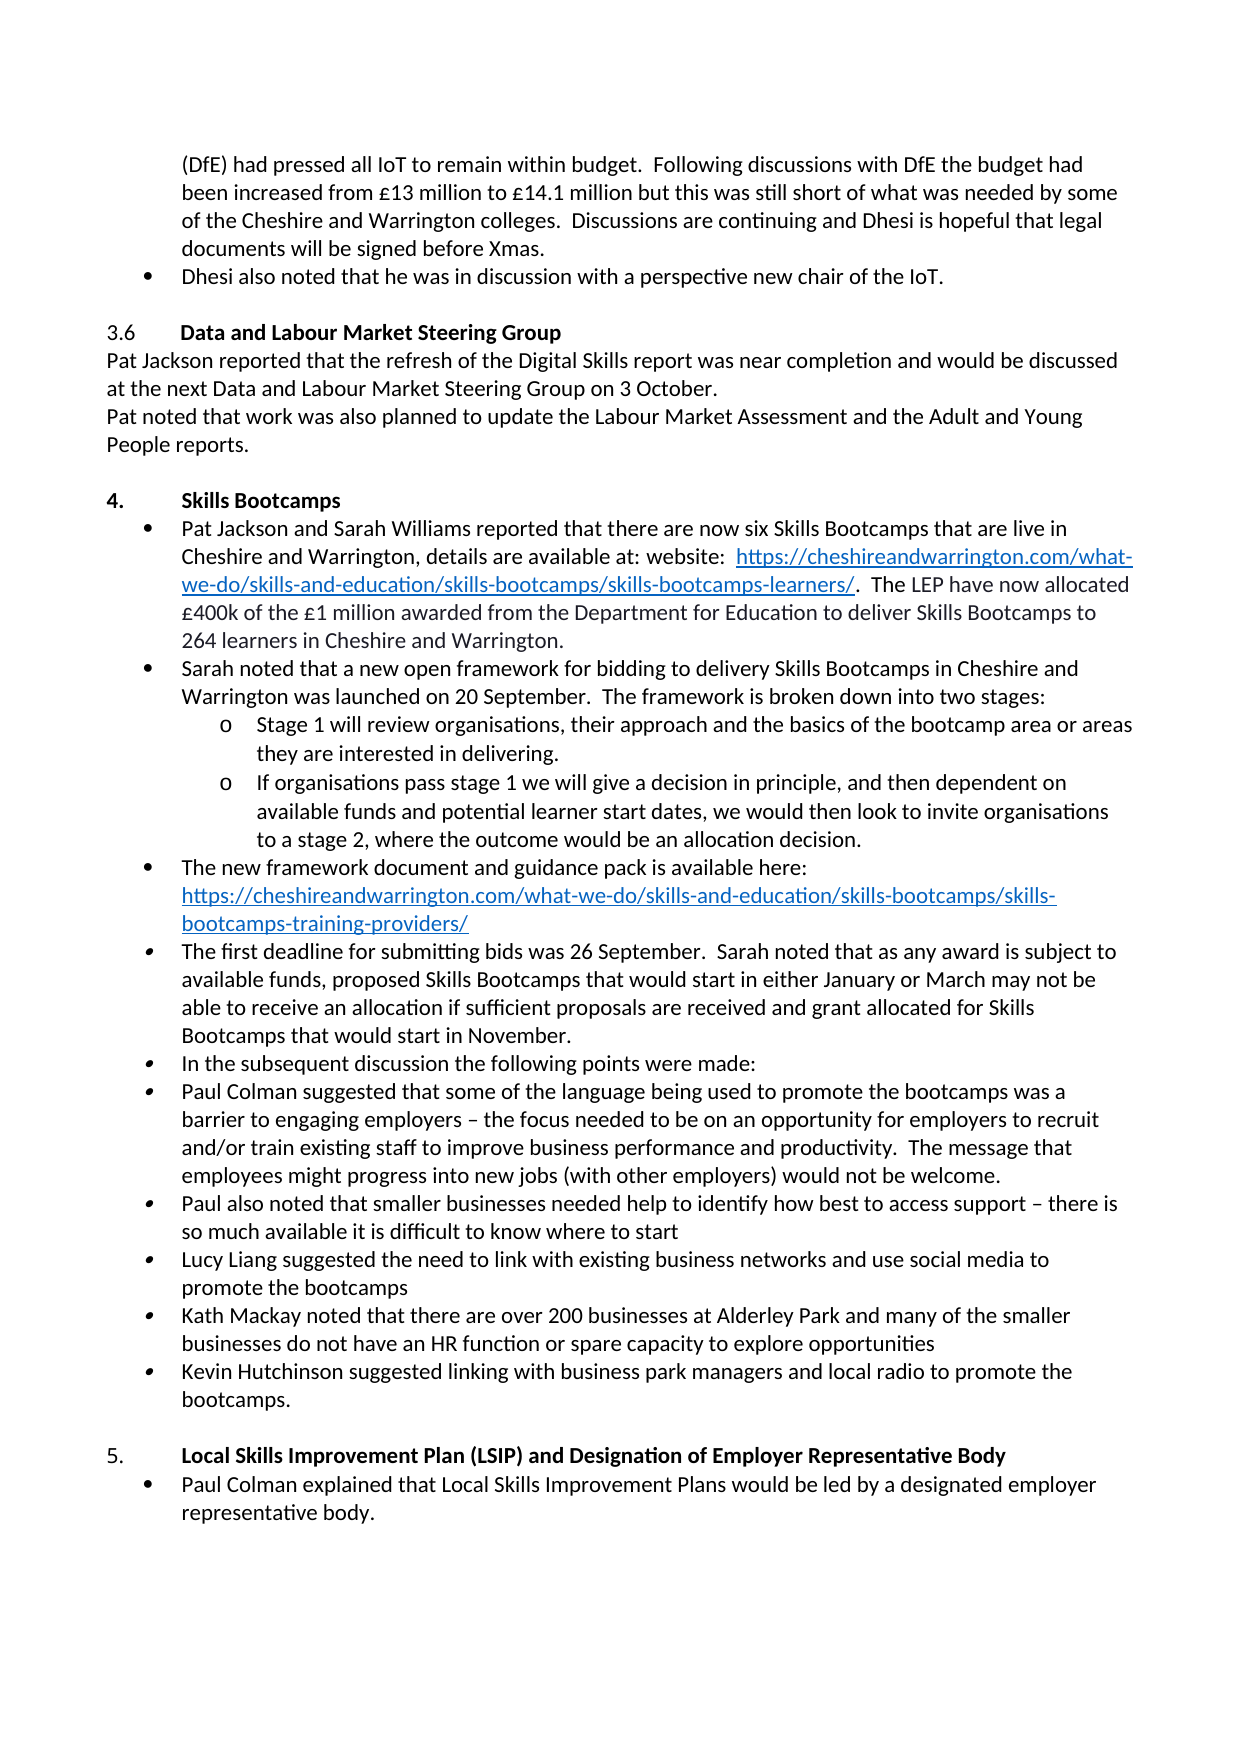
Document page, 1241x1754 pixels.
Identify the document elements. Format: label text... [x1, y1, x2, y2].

list The first deadline for submitting bids was 26 September. Sarah noted that as any award is subject to available funds, proposed Skills Bootcamps that would start in either January or March may not be able to receive an allocation if sufficient proposals are received and grant allocated for Skills Bootcamps that would start in November. [144, 937, 1134, 1049]
text Pat Jackson reported that the refresh of the Digital Skills report was near completion and would be discussed [106, 346, 1134, 374]
list The new framework document and guidance pack is available here: https://cheshireandwarrington.com/what-we-do/skills-and-education/skills-bootcamps/skills-bootcamps-training-providers/ [144, 853, 1134, 937]
text 5. Local Skills Improvement Plan (LSIP) and Designation of Employer Representative Body [106, 1442, 1134, 1470]
list Pat Jackson and Sarah Williams reported that there are now six Skills Bootcamps that are live in Cheshire and Warrington, details are available at: website: https://cheshireandwarrington.com/what-we-do/skills-and-education/skills-bootcamps/skills-bootcamps-learners/. The LEP have now allocated £400k of the £1 million awarded from the Department for Education to deliver Skills Bootcamps to 264 learners in Cheshire and Warrington. [144, 514, 1134, 654]
text at the next Data and Labour Market Steering Group on 3 October. [106, 374, 1134, 402]
text Pat noted that work was also planned to update the Labour Market Assessment and the Adult and Young [106, 402, 1134, 430]
text 3.6 Data and Labour Market Steering Group [106, 318, 1134, 346]
list If organisations pass stage 1 we will give a decision in principle, and then dependent on available funds and potential learner start dates, we would then look to invite organisations to a stage 2, where the outcome would be an allocation decision. [219, 768, 1134, 853]
text 4. Skills Bootcamps [106, 486, 1134, 514]
list Paul Colman explained that Local Skills Improvement Plans would be led by a designated employer representative body. [144, 1470, 1134, 1526]
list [144, 150, 1134, 262]
list In the subsequent discussion the following points were made: [144, 1049, 1134, 1077]
list Dhesi also noted that he was in discussion with a perspective new chair of the IoT. [144, 262, 1134, 290]
list Kath Mackay noted that there are over 200 businesses at Alderley Park and many of the smaller businesses do not have an HR function or spare capacity to explore opportunities [144, 1301, 1134, 1357]
list Paul Colman suggested that some of the language being used to promote the bootcamps was a barrier to engaging employers – the focus needed to be on an opportunity for employers to recruit and/or train existing staff to improve business performance and productivity. The message that employees might progress into new jobs (with other employers) would not be welcome. [144, 1077, 1134, 1189]
list Sarah noted that a new open framework for bidding to delivery Skills Bootcamps in Cheshire and Warrington was launched on 20 September. The framework is broken down into two stages: [144, 654, 1134, 710]
text People reports. [106, 430, 1134, 458]
list Stage 1 will review organisations, their approach and the basics of the bootcamp area or areas they are interested in delivering. [219, 710, 1134, 768]
list Kevin Hutchinson suggested linking with business park managers and local radio to promote the bootcamps. [144, 1357, 1134, 1413]
list Lucy Liang suggested the need to link with existing business networks and use social media to promote the bootcamps [144, 1245, 1134, 1301]
list Paul also noted that smaller businesses needed help to identify how best to access support – there is so much available it is difficult to know where to start [144, 1189, 1134, 1245]
